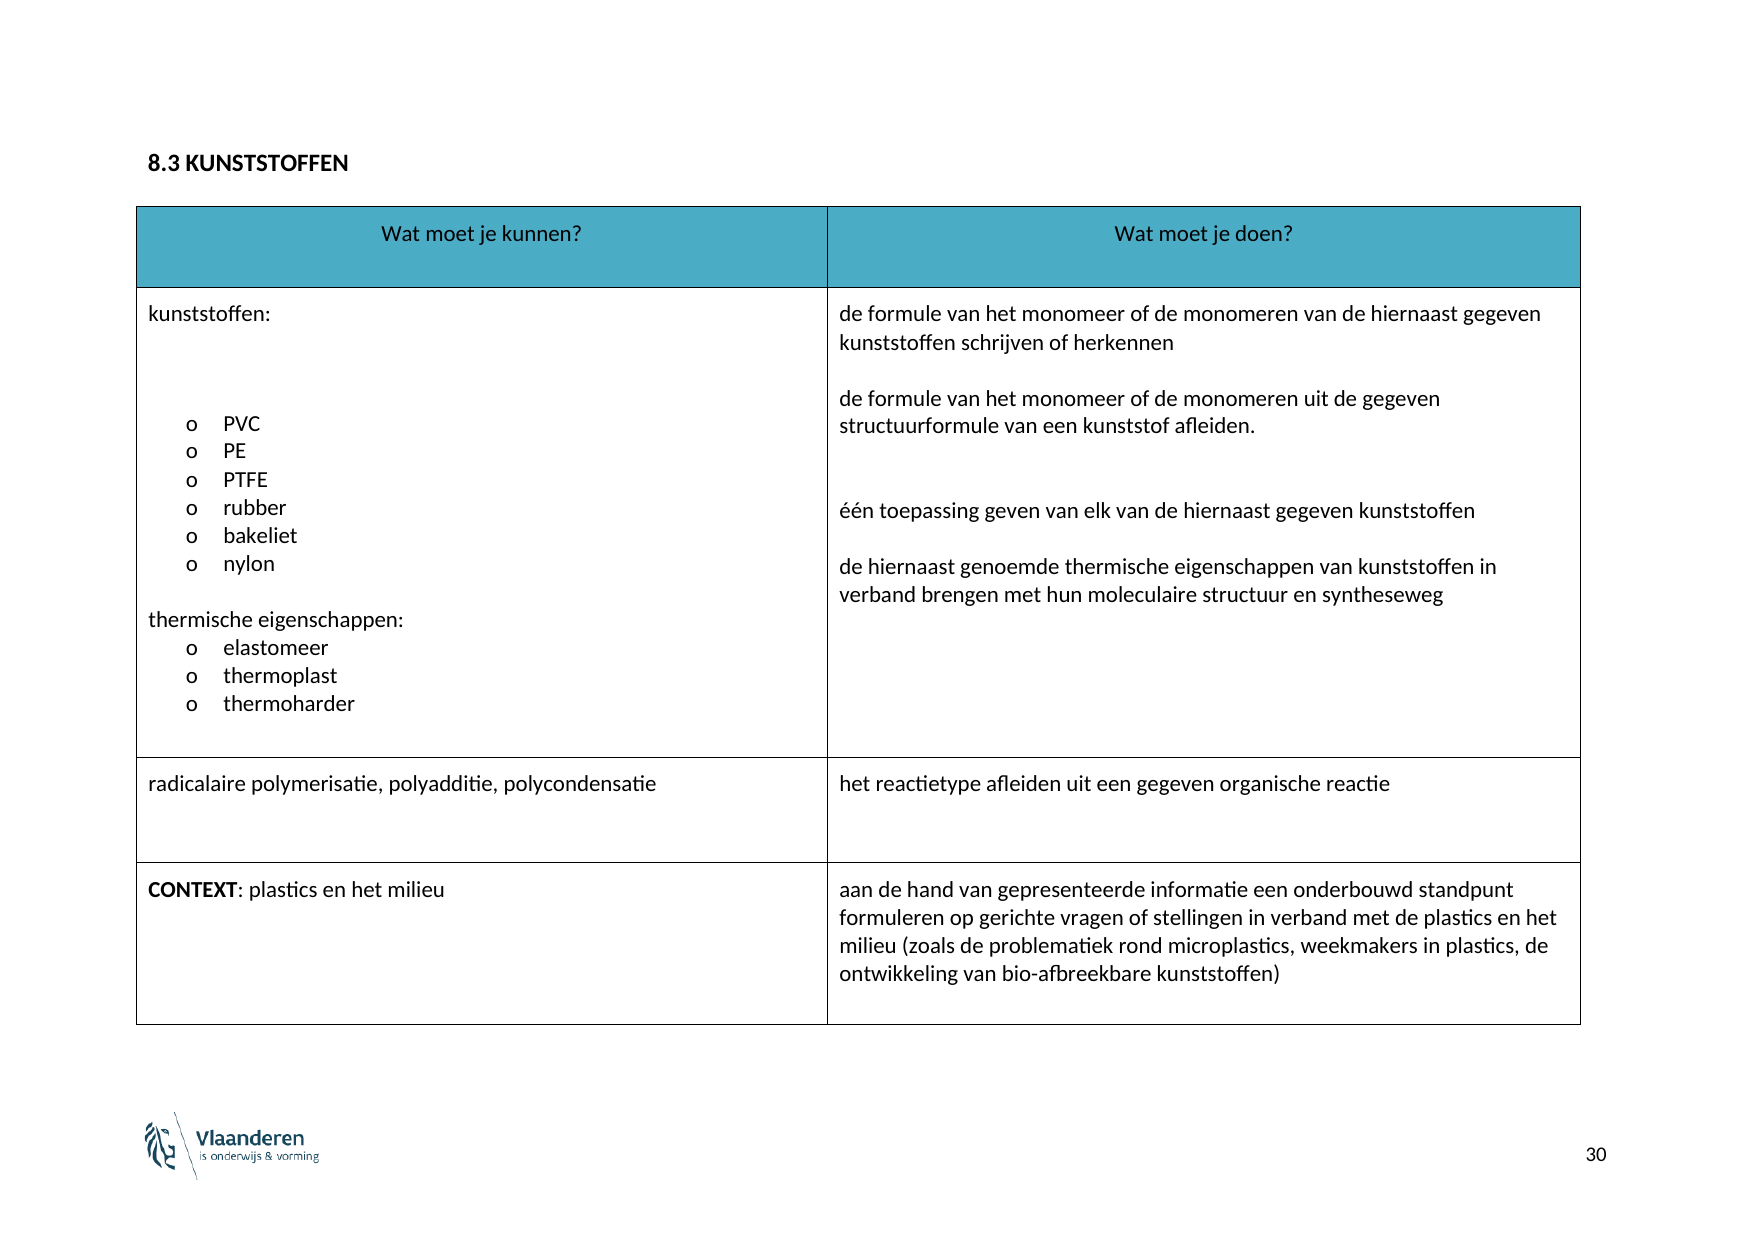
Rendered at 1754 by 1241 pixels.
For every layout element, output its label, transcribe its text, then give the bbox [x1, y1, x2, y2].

text 8.3 KUNSTSTOFFEN [148, 148, 1606, 178]
table_cell de formule van het monomeer of de monomeren van de hiernaast gegeven kunststoffen schrijven of herkennen de formule van het monomeer of de monomeren uit de gegeven structuurformule van een kunststof afleiden. één toepassing geven van elk van de hiernaast gegeven kunststoffen de hiernaast genoemde thermische eigenschappen van kunststoffen in verband brengen met hun moleculaire structuur en syntheseweg [828, 288, 1580, 757]
table_header Wat moet je kunnen? [137, 207, 827, 287]
table_header Wat moet je doen? [828, 207, 1580, 287]
table_cell het reactietype afleiden uit een gegeven organische reactie [828, 758, 1580, 862]
table_cell radicalaire polymerisatie, polyadditie, polycondensatie [137, 758, 827, 862]
table_cell kunststoffen: PVC PE PTFE rubber bakeliet nylon thermische eigenschappen: elastomeer thermoplast thermoharder [137, 288, 827, 757]
table_cell CONTEXT: plastics en het milieu [137, 863, 827, 1024]
picture [144, 1112, 327, 1180]
